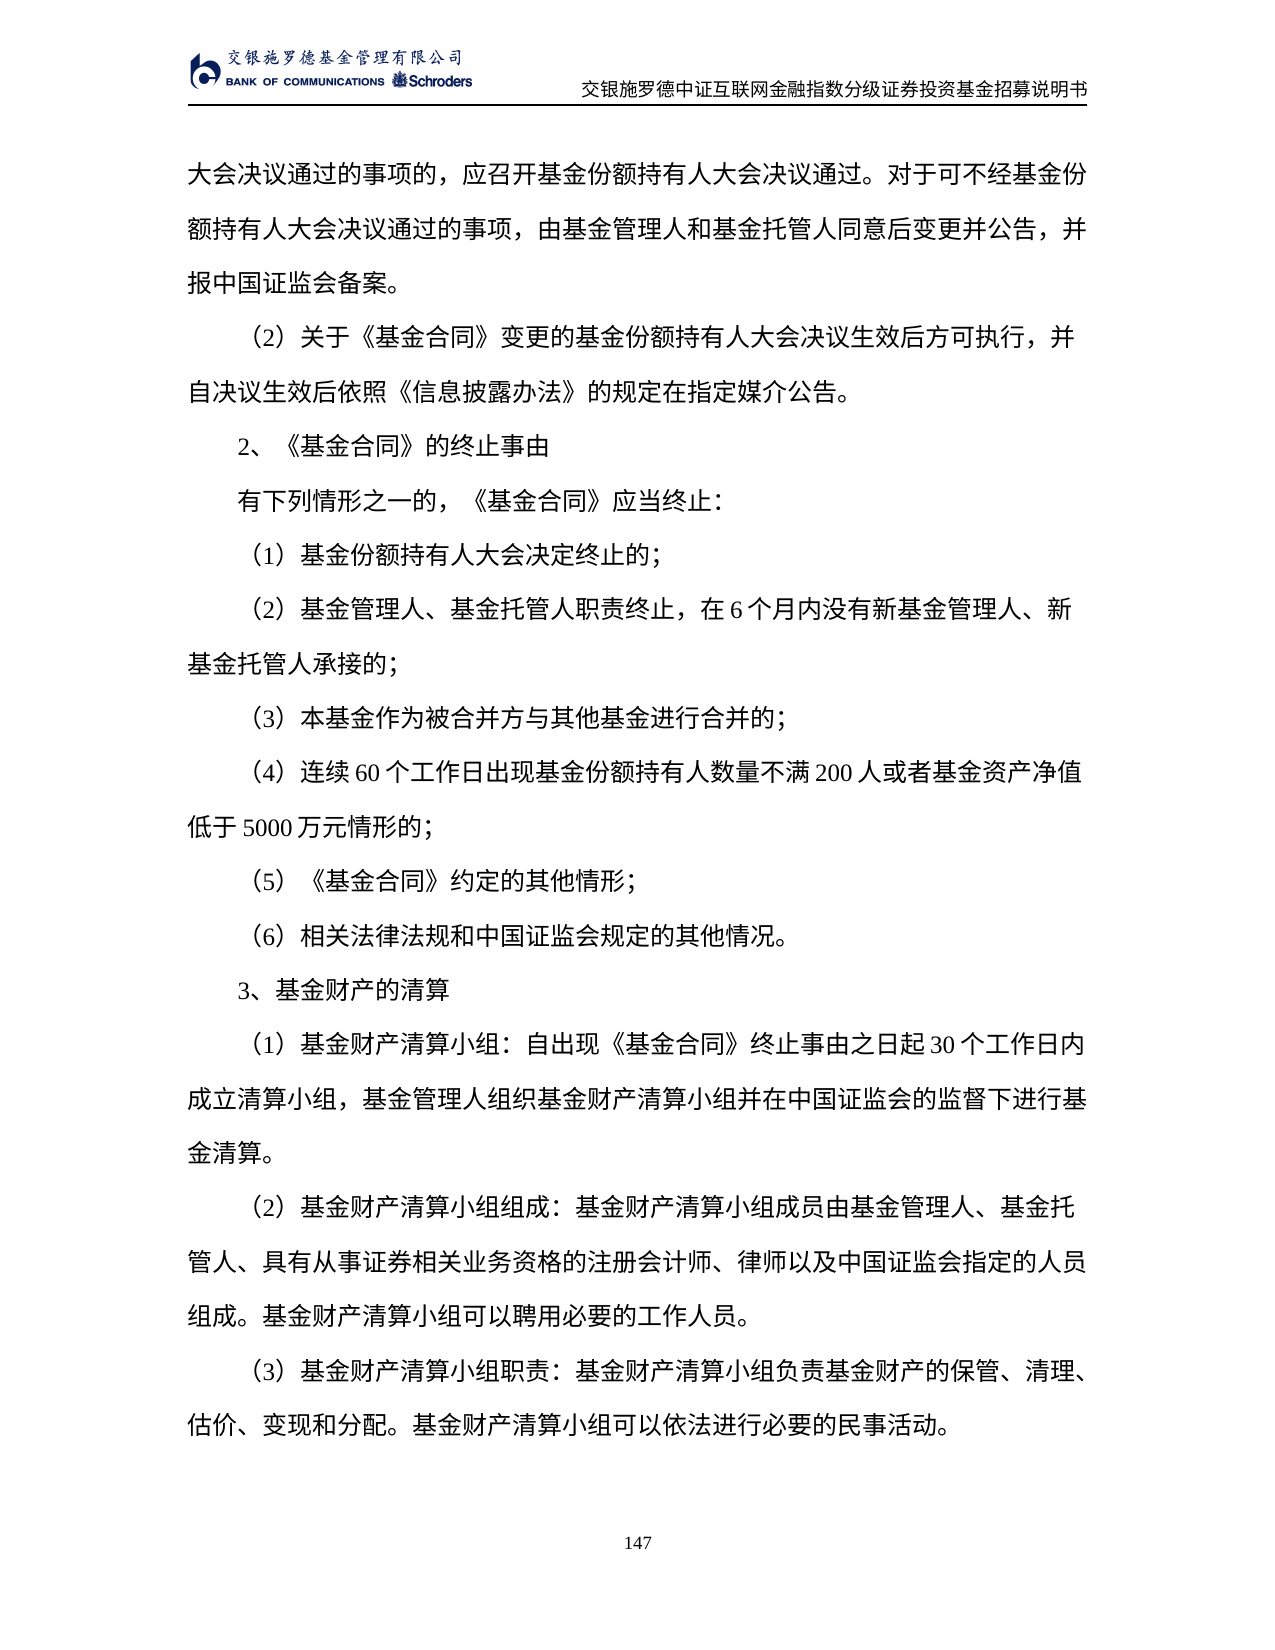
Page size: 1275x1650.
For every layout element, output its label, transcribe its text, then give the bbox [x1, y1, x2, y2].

text （3）本基金作为被合并方与其他基金进行合并的； [187, 698, 1087, 735]
text （1）基金份额持有人大会决定终止的； [187, 535, 1087, 572]
text （5）《基金合同》约定的其他情形； [187, 862, 1087, 898]
text （3）基金财产清算小组职责：基金财产清算小组负责基金财产的保管、清理、估价、变现和分配。基金财产清算小组可以依法进行必要的民事活动。 [187, 1351, 1087, 1442]
text （1）基金财产清算小组：自出现《基金合同》终止事由之日起30个工作日内成立清算小组，基金管理人组织基金财产清算小组并在中国证监会的监督下进行基金清算。 [187, 1025, 1087, 1170]
text 有下列情形之一的，《基金合同》应当终止： [187, 481, 1087, 517]
text （4）连续60个工作日出现基金份额持有人数量不满200人或者基金资产净值低于5000万元情形的； [187, 753, 1087, 843]
picture [190, 50, 472, 89]
text （2）关于《基金合同》变更的基金份额持有人大会决议生效后方可执行，并自决议生效后依照《信息披露办法》的规定在指定媒介公告。 [187, 318, 1087, 408]
text （2）基金管理人、基金托管人职责终止，在6个月内没有新基金管理人、新基金托管人承接的； [187, 590, 1087, 680]
text （6）相关法律法规和中国证监会规定的其他情况。 [187, 916, 1087, 952]
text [187, 155, 1087, 300]
text 2、《基金合同》的终止事由 [187, 427, 1087, 463]
text 3、基金财产的清算 [187, 970, 1087, 1007]
text （2）基金财产清算小组组成：基金财产清算小组成员由基金管理人、基金托管人、具有从事证券相关业务资格的注册会计师、律师以及中国证监会指定的人员组成。基金财产清算小组可以聘用必要的工作人员。 [187, 1188, 1087, 1333]
